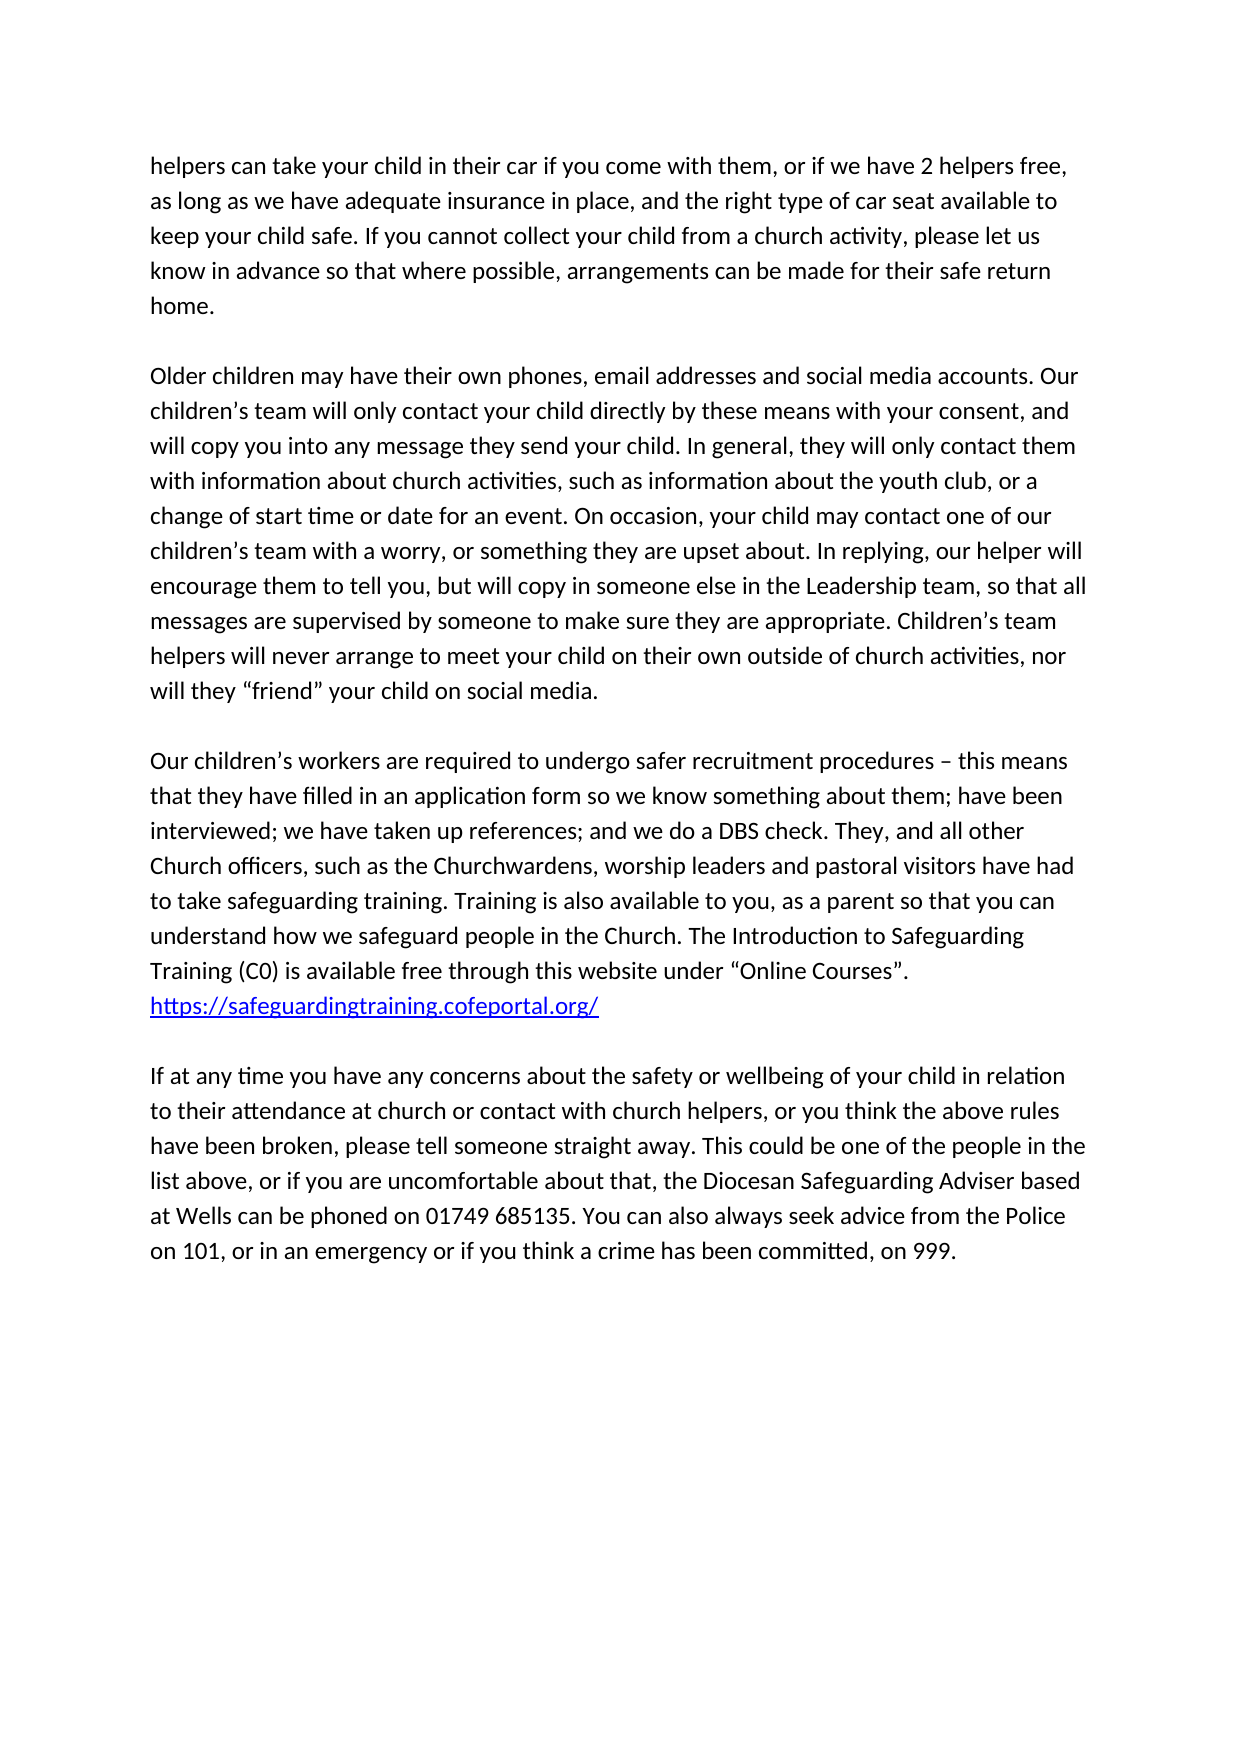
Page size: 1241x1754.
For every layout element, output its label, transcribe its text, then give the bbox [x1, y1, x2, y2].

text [150, 150, 1090, 321]
text Older children may have their own phones, email addresses and social media accounts. Our children’s team will only contact your child directly by these means with your consent, and will copy you into any message they send your child. In general, they will only contact them with information about church activities, such as information about the youth club, or a change of start time or date for an event. On occasion, your child may contact one of our children’s team with a worry, or something they are upset about. In replying, our helper will encourage them to tell you, but will copy in someone else in the Leadership team, so that all messages are supervised by someone to make sure they are appropriate. Children’s team helpers will never arrange to meet your child on their own outside of church activities, nor will they “friend” your child on social media. [150, 360, 1090, 706]
text Our children’s workers are required to undergo safer recruitment procedures – this means that they have filled in an application form so we know something about them; have been interviewed; we have taken up references; and we do a DBS check. They, and all other Church officers, such as the Churchwardens, worship leaders and pastoral visitors have had to take safeguarding training. Training is also available to you, as a parent so that you can understand how we safeguard people in the Church. The Introduction to Safeguarding Training (C0) is available free through this website under “Online Courses”. https://safeguardingtraining.cofeportal.org/ [150, 745, 1090, 1021]
text If at any time you have any concerns about the safety or wellbeing of your child in relation to their attendance at church or contact with church helpers, or you think the above rules have been broken, please tell someone straight away. This could be one of the people in the list above, or if you are uncomfortable about that, the Diocesan Safeguarding Adviser based at Wells can be phoned on 01749 685135. You can also always seek advice from the Police on 101, or in an emergency or if you think a crime has been committed, on 999. [150, 1060, 1090, 1266]
